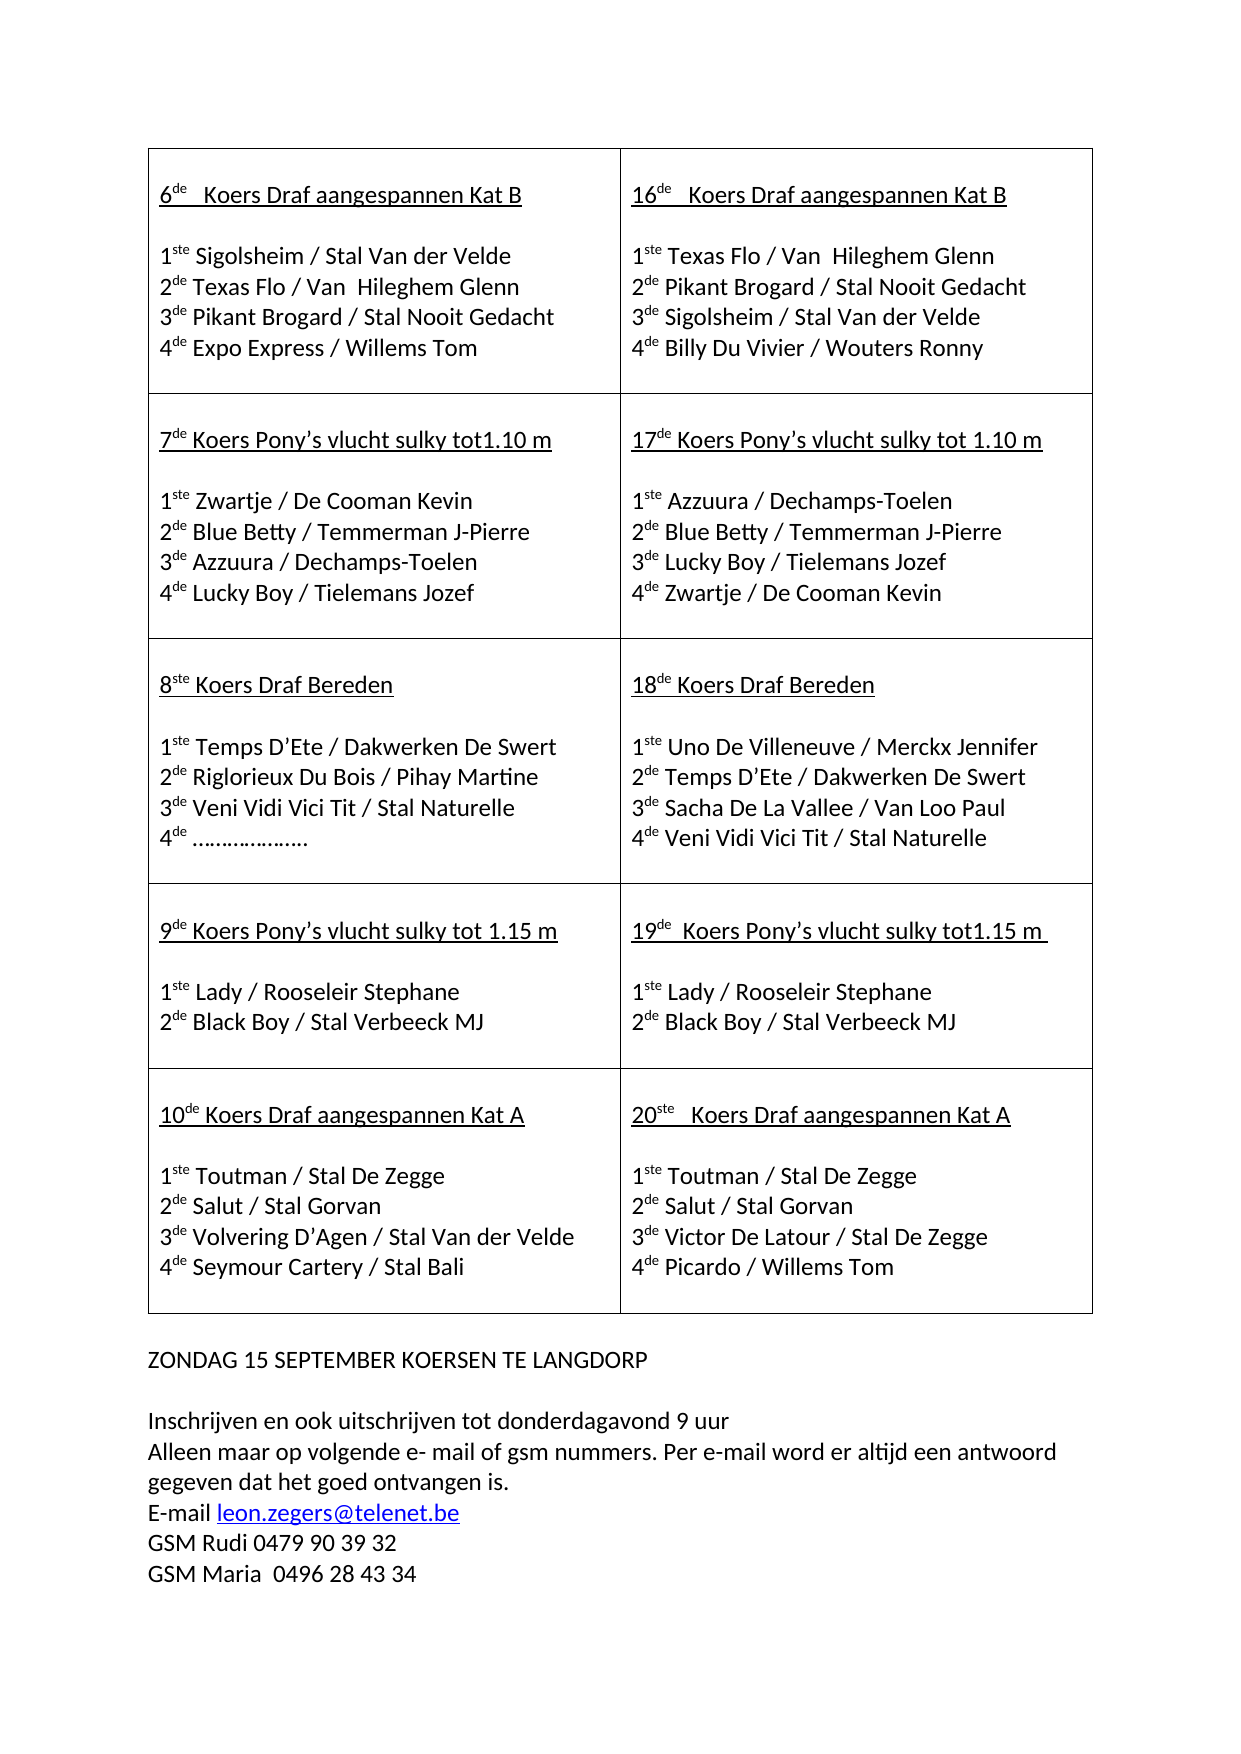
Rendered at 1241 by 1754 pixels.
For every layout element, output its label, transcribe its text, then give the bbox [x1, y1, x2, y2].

text E-mail leon.zegers@telenet.be [148, 1497, 1093, 1527]
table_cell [149, 149, 620, 393]
text GSM Maria 0496 28 43 34 [148, 1558, 1093, 1588]
table_cell 9de Koers Pony’s vlucht sulky tot 1.15 m 1ste Lady / Rooseleir Stephane 2de Black Boy / Stal Verbeeck MJ [149, 884, 620, 1067]
text Alleen maar op volgende e- mail of gsm nummers. Per e-mail word er altijd een antwoord gegeven dat het goed ontvangen is. [148, 1436, 1093, 1497]
text ZONDAG 15 SEPTEMBER KOERSEN TE LANGDORP [148, 1344, 1093, 1375]
text GSM Rudi 0479 90 39 32 [148, 1527, 1093, 1558]
table_cell 7de Koers Pony’s vlucht sulky tot1.10 m 1ste Zwartje / De Cooman Kevin 2de Blue Betty / Temmerman J-Pierre 3de Azzuura / Dechamps-Toelen 4de Lucky Boy / Tielemans Jozef [149, 394, 620, 638]
text Inschrijven en ook uitschrijven tot donderdagavond 9 uur [148, 1405, 1093, 1436]
table_cell 8ste Koers Draf Bereden 1ste Temps D’Ete / Dakwerken De Swert 2de Riglorieux Du Bois / Pihay Martine 3de Veni Vidi Vici Tit / Stal Naturelle 4de ……………….. [149, 639, 620, 883]
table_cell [621, 149, 1092, 393]
table_cell 20ste Koers Draf aangespannen Kat A 1ste Toutman / Stal De Zegge 2de Salut / Stal Gorvan 3de Victor De Latour / Stal De Zegge 4de Picardo / Willems Tom [621, 1069, 1092, 1313]
table_cell 10de Koers Draf aangespannen Kat A 1ste Toutman / Stal De Zegge 2de Salut / Stal Gorvan 3de Volvering D’Agen / Stal Van der Velde 4de Seymour Cartery / Stal Bali [149, 1069, 620, 1313]
table_cell 17de Koers Pony’s vlucht sulky tot 1.10 m 1ste Azzuura / Dechamps-Toelen 2de Blue Betty / Temmerman J-Pierre 3de Lucky Boy / Tielemans Jozef 4de Zwartje / De Cooman Kevin [621, 394, 1092, 638]
table_cell 18de Koers Draf Bereden 1ste Uno De Villeneuve / Merckx Jennifer 2de Temps D’Ete / Dakwerken De Swert 3de Sacha De La Vallee / Van Loo Paul 4de Veni Vidi Vici Tit / Stal Naturelle [621, 639, 1092, 883]
table_cell 19de Koers Pony’s vlucht sulky tot1.15 m 1ste Lady / Rooseleir Stephane 2de Black Boy / Stal Verbeeck MJ [621, 884, 1092, 1067]
